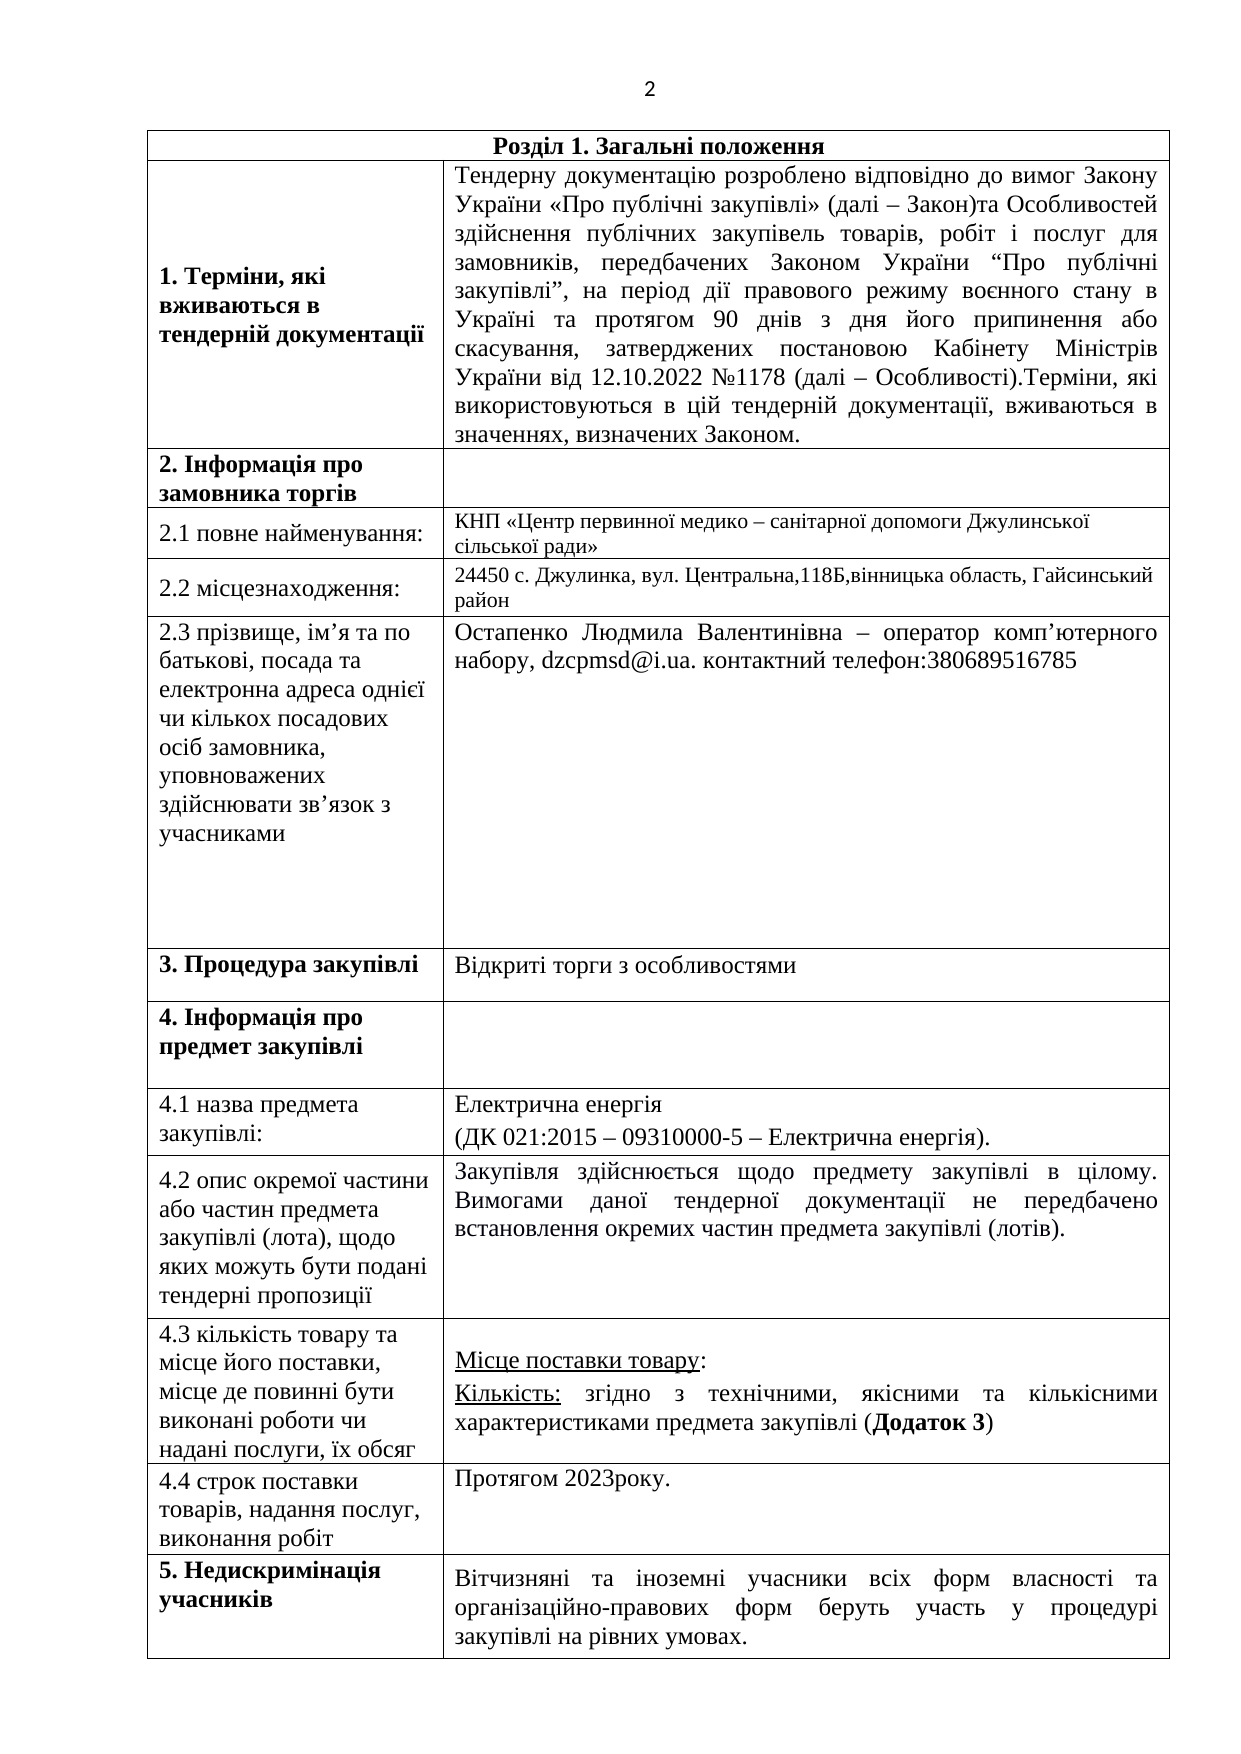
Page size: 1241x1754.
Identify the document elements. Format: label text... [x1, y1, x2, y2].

table_cell Закупівля здійснюється щодо предмету закупівлі в цілому. Вимогами даної тендерної документації не передбачено встановлення окремих частин предмета закупівлі (лотів). [444, 1156, 1169, 1318]
table_cell 2.3 прізвище, ім’я та по батькові, посада та електронна адреса однієї чи кількох посадових осіб замовника, уповноважених здійснювати зв’язок з учасниками [148, 617, 443, 948]
table_cell 2.2 місцезнаходження: [148, 559, 443, 616]
table_cell Відкриті торги з особливостями [444, 949, 1169, 1001]
table_cell 2.1 повне найменування: [148, 508, 443, 558]
table_cell Електрична енергія (ДК 021:2015 – 09310000-5 – Електрична енергія). [444, 1089, 1169, 1155]
table_cell 4.1 назва предмета закупівлі: [148, 1089, 443, 1155]
table_cell КНП «Центр первинної медико – санітарної допомоги Джулинської сільської ради» [444, 508, 1169, 558]
table_cell 4. Інформація про предмет закупівлі [148, 1002, 443, 1088]
table_cell 1. Терміни, які вживаються в тендерній документації [148, 161, 443, 448]
table_cell Остапенко Людмила Валентинівна – оператор комп’ютерного набору, dzcpmsd@i.ua. контактний телефон:380689516785 dzcpmsd@i.ua dzcpmsd@i.ua [444, 617, 1169, 948]
table_cell 4.4 строк поставки товарів, надання послуг, виконання робіт [148, 1464, 443, 1554]
table_header Розділ 1. Загальні положення [148, 131, 1169, 159]
table_cell Тендерну документацію розроблено відповідно до вимог Закону України «Про публічні закупівлі» (далі – Закон)та Особливостей здійснення публічних закупівель товарів, робіт і послуг для замовників, передбачених Законом України “Про публічні закупівлі”, на період дії правового режиму воєнного стану в Україні та протягом 90 днів з дня його припинення або скасування, затверджених постановою Кабінету Міністрів України від 12.10.2022 №1178 (далі – Особливості).Терміни, які використовуються в цій тендерній документації, вживаються в значеннях, визначених Законом. [444, 161, 1169, 448]
table_cell 3. Процедура закупівлі [148, 949, 443, 1001]
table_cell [444, 1555, 1169, 1658]
table_cell 24450 с. Джулинка, вул. Центральна,118Б,вінницька область, Гайсинський район [444, 559, 1169, 616]
table_cell [444, 449, 1169, 507]
table_cell 2. Інформація про замовника торгів [148, 449, 443, 507]
table_cell [444, 1002, 1169, 1088]
table_cell Протягом 2023року. [444, 1464, 1169, 1554]
table_cell Місце поставки товару: Кількість: згідно з технічними, якісними та кількісними характеристиками предмета закупівлі (Додаток 3) [444, 1319, 1169, 1462]
table_cell 4.2 опис окремої частини або частин предмета закупівлі (лота), щодо яких можуть бути подані тендерні пропозиції [148, 1156, 443, 1318]
table_cell 4.3 кількість товару та місце його поставки, місце де повинні бути виконані роботи чи надані послуги, їх обсяг [148, 1319, 443, 1462]
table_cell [148, 1555, 443, 1658]
